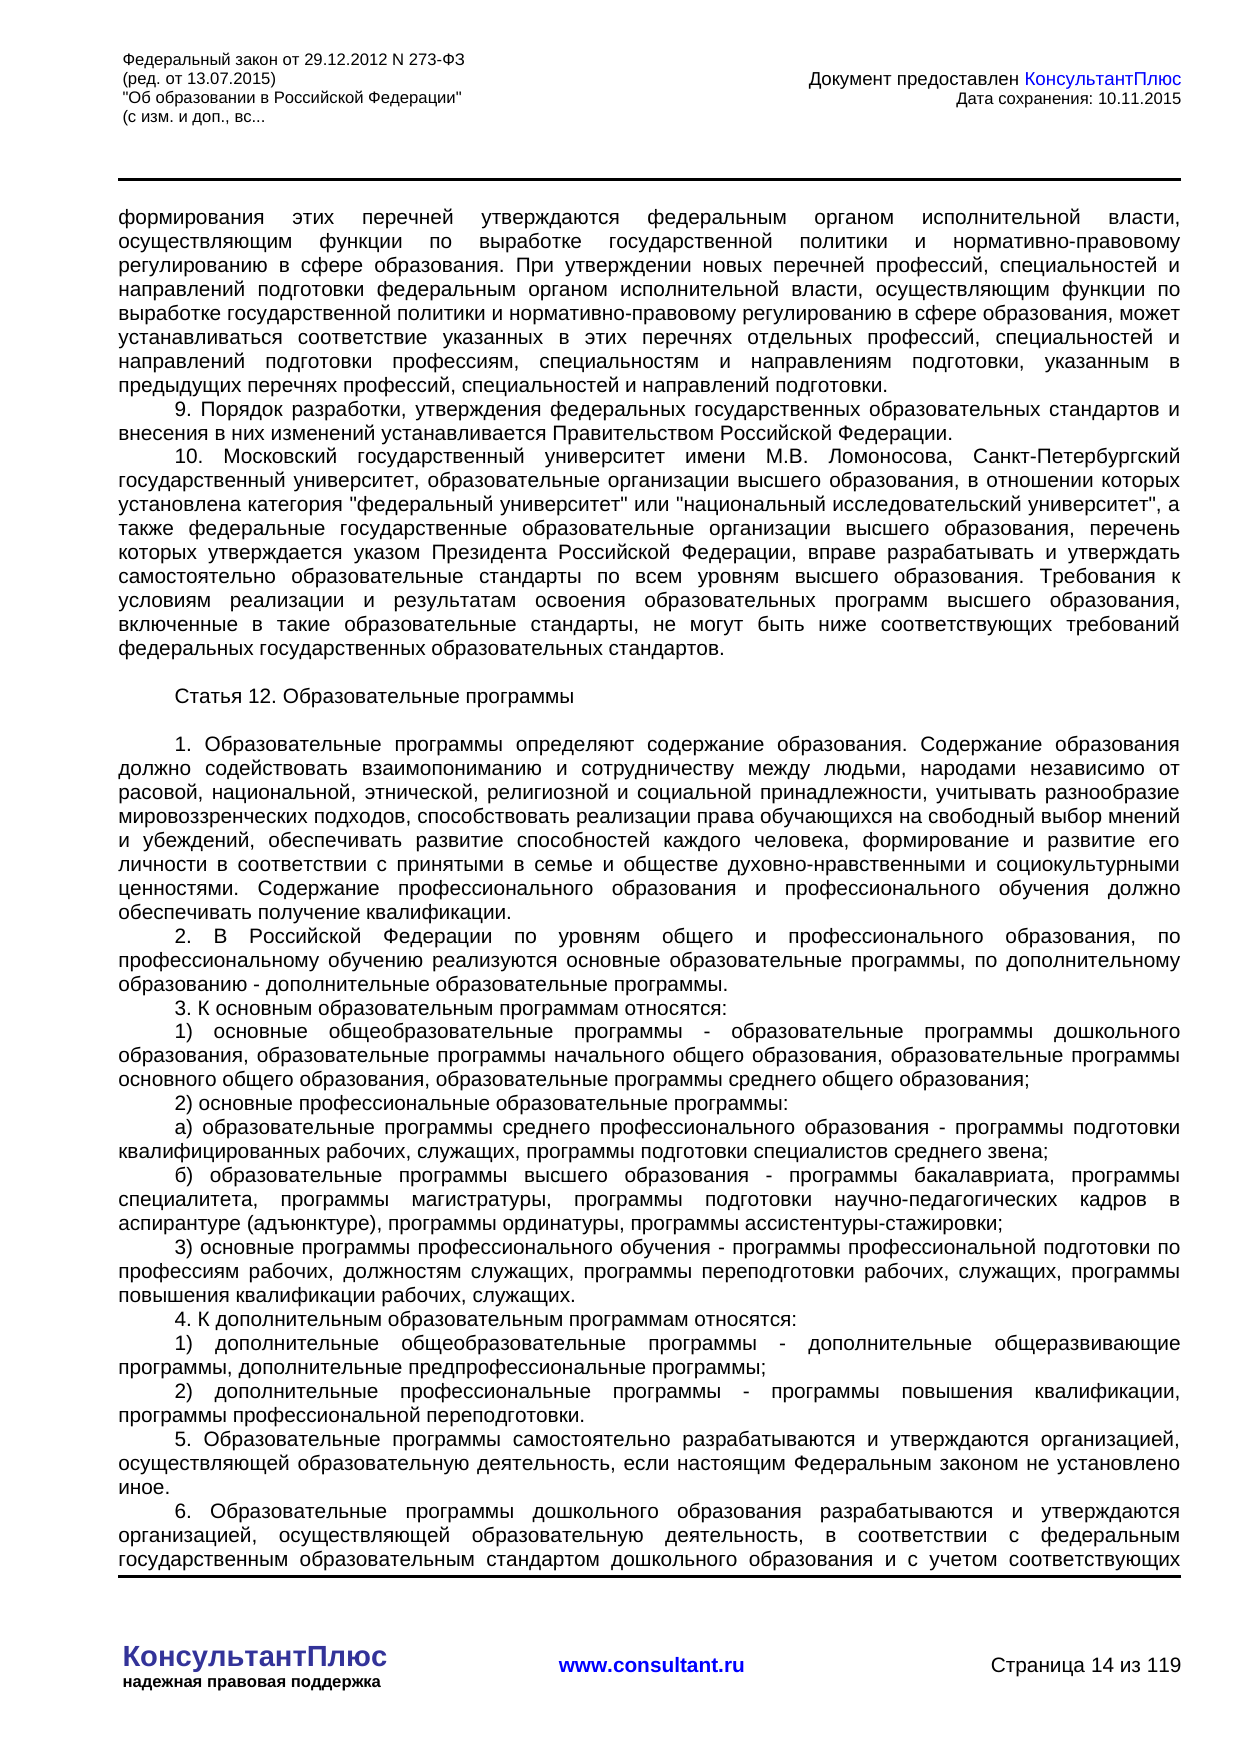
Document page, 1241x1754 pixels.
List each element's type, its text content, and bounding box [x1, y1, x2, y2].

text 2) основные профессиональные образовательные программы: [118, 1091, 1181, 1115]
text 3) основные программы профессионального обучения - программы профессиональной подготовки по профессиям рабочих, должностям служащих, программы переподготовки рабочих, служащих, программы повышения квалификации рабочих, служащих. [118, 1235, 1181, 1307]
text б) образовательные программы высшего образования - программы бакалавриата, программы специалитета, программы магистратуры, программы подготовки научно-педагогических кадров в аспирантуре (адъюнктуре), программы ординатуры, программы ассистентуры-стажировки; [118, 1163, 1181, 1235]
text 5. Образовательные программы самостоятельно разрабатываются и утверждаются организацией, осуществляющей образовательную деятельность, если настоящим Федеральным законом не установлено иное. [118, 1427, 1181, 1498]
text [118, 1498, 1181, 1570]
text а) образовательные программы среднего профессионального образования - программы подготовки квалифицированных рабочих, служащих, программы подготовки специалистов среднего звена; [118, 1115, 1181, 1163]
text 1) основные общеобразовательные программы - образовательные программы дошкольного образования, образовательные программы начального общего образования, образовательные программы основного общего образования, образовательные программы среднего общего образования; [118, 1019, 1181, 1091]
text 2. В Российской Федерации по уровням общего и профессионального образования, по профессиональному обучению реализуются основные образовательные программы, по дополнительному образованию - дополнительные образовательные программы. [118, 923, 1181, 995]
text 4. К дополнительным образовательным программам относятся: [118, 1307, 1181, 1331]
text 1. Образовательные программы определяют содержание образования. Содержание образования должно содействовать взаимопониманию и сотрудничеству между людьми, народами независимо от расовой, национальной, этнической, религиозной и социальной принадлежности, учитывать разнообразие мировоззренческих подходов, способствовать реализации права обучающихся на свободный выбор мнений и убеждений, обеспечивать развитие способностей каждого человека, формирование и развитие его личности в соответствии с принятыми в семье и обществе духовно-нравственными и социокультурными ценностями. Содержание профессионального образования и профессионального обучения должно обеспечивать получение квалификации. [118, 732, 1181, 923]
text 10. Московский государственный университет имени М.В. Ломоносова, Санкт-Петербургский государственный университет, образовательные организации высшего образования, в отношении которых установлена категория "федеральный университет" или "национальный исследовательский университет", а также федеральные государственные образовательные организации высшего образования, перечень которых утверждается указом Президента Российской Федерации, вправе разрабатывать и утверждать самостоятельно образовательные стандарты по всем уровням высшего образования. Требования к условиям реализации и результатам освоения образовательных программ высшего образования, включенные в такие образовательные стандарты, не могут быть ниже соответствующих требований федеральных государственных образовательных стандартов. [118, 444, 1181, 660]
text 3. К основным образовательным программам относятся: [118, 995, 1181, 1019]
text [118, 205, 1181, 396]
text 1) дополнительные общеобразовательные программы - дополнительные общеразвивающие программы, дополнительные предпрофессиональные программы; [118, 1331, 1181, 1379]
text 2) дополнительные профессиональные программы - программы повышения квалификации, программы профессиональной переподготовки. [118, 1379, 1181, 1427]
text Статья 12. Образовательные программы [118, 684, 1181, 708]
text 9. Порядок разработки, утверждения федеральных государственных образовательных стандартов и внесения в них изменений устанавливается Правительством Российской Федерации. [118, 396, 1181, 444]
